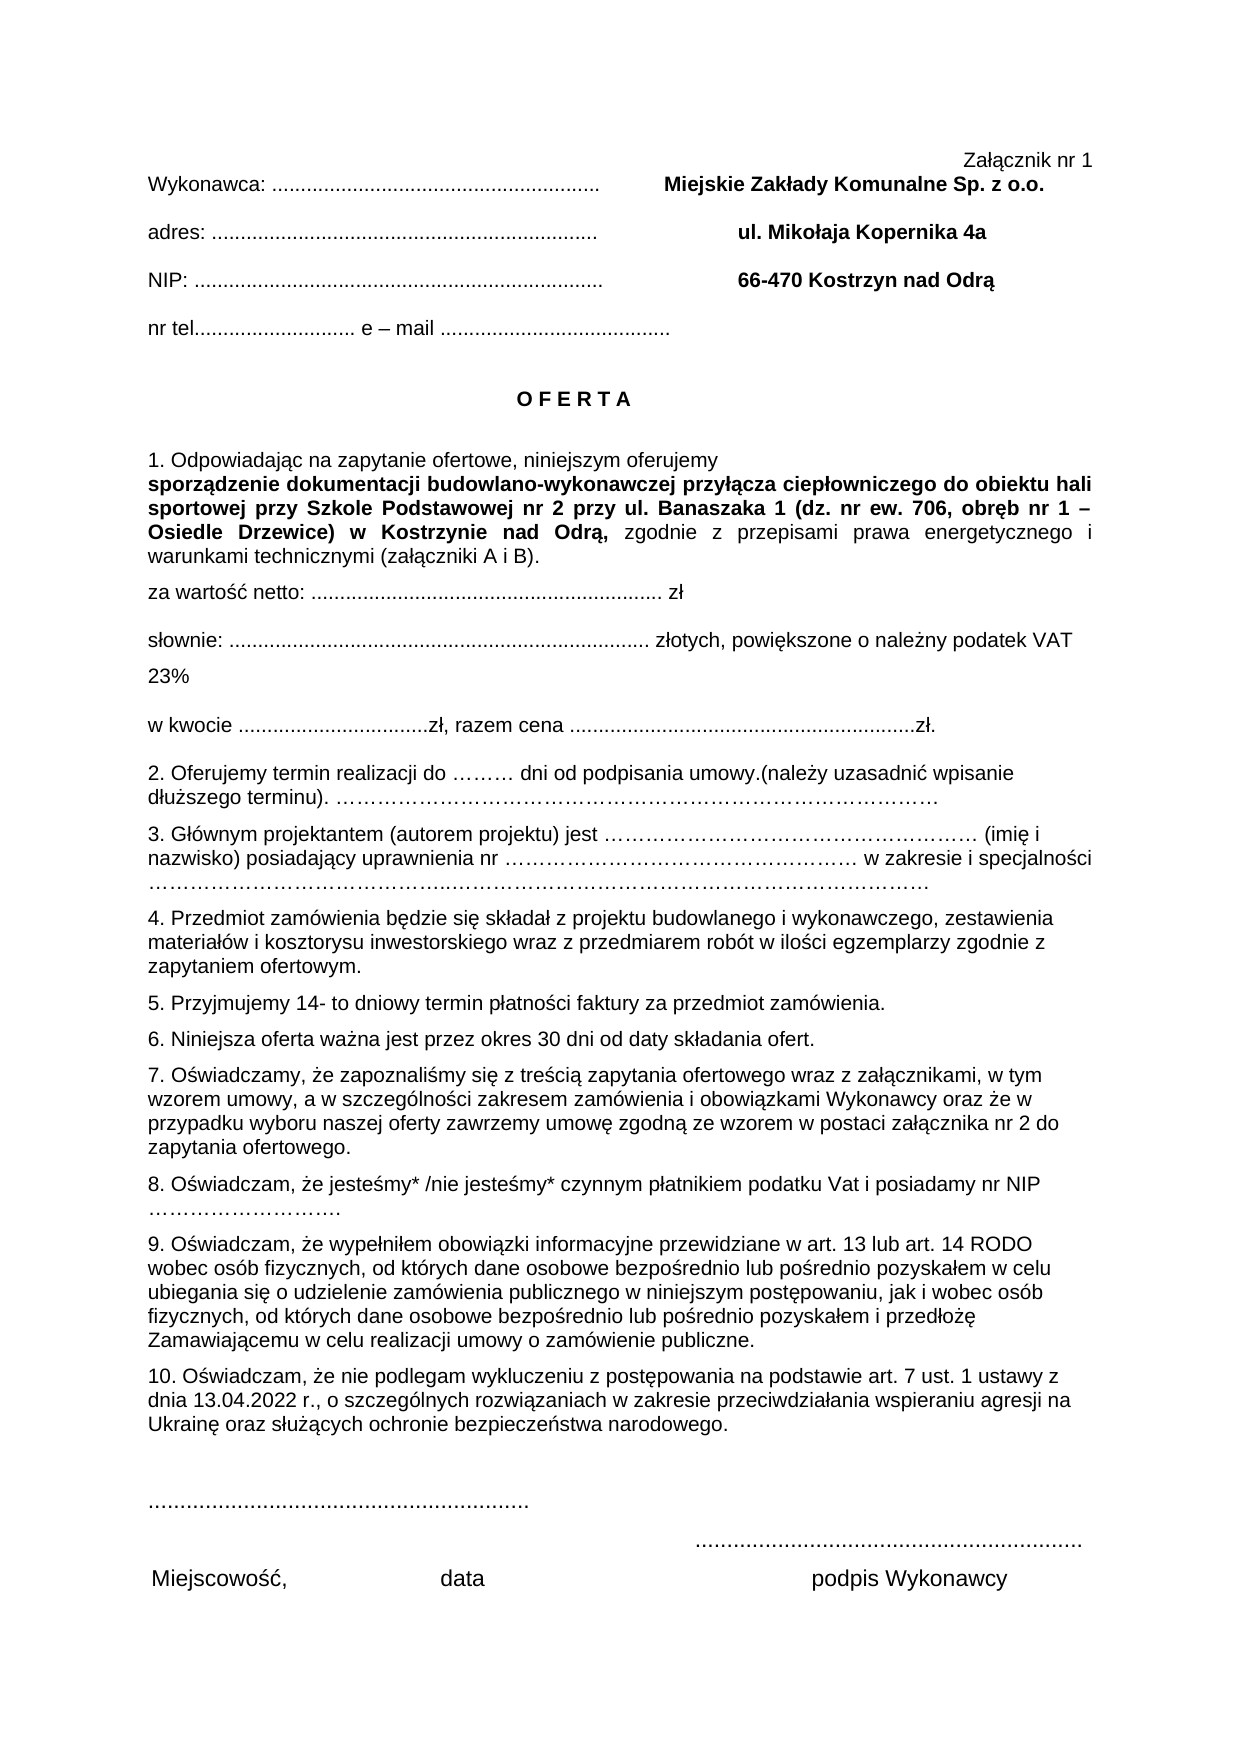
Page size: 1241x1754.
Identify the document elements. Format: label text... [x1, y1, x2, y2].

text 10. Oświadczam, że nie podlegam wykluczeniu z postępowania na podstawie art. 7 ust. 1 ustawy z dnia 13.04.2022 r., o szczególnych rozwiązaniach w zakresie przeciwdziałania wspieraniu agresji na Ukrainę oraz służących ochronie bezpieczeństwa narodowego. [148, 1364, 1093, 1436]
text sporządzenie dokumentacji budowlano-wykonawczej przyłącza ciepłowniczego do obiektu hali sportowej przy Szkole Podstawowej nr 2 przy ul. Banaszaka 1 (dz. nr ew. 706, obręb nr 1 – Osiedle Drzewice) w Kostrzynie nad Odrą, zgodnie z przepisami prawa energetycznego i warunkami technicznymi (załączniki A i B). [148, 472, 1093, 567]
text 5. Przyjmujemy 14- to dniowy termin płatności faktury za przedmiot zamówienia. [148, 990, 1093, 1014]
list 7. Oświadczamy, że zapoznaliśmy się z treścią zapytania ofertowego wraz z załącznikami, w tym wzorem umowy, a w szczególności zakresem zamówienia i obowiązkami Wykonawcy oraz że w przypadku wyboru naszej oferty zawrzemy umowę zgodną ze wzorem w postaci załącznika nr 2 do zapytania ofertowego. [148, 1063, 1093, 1159]
text O F E R T A [443, 387, 1093, 411]
text 6. Niniejsza oferta ważna jest przez okres 30 dni od daty składania ofert. [148, 1027, 1093, 1051]
text 4. Przedmiot zamówienia będzie się składał z projektu budowlanego i wykonawczego, zestawienia materiałów i kosztorysu inwestorskiego wraz z przedmiarem robót w ilości egzemplarzy zgodnie z zapytaniem ofertowym. [148, 906, 1093, 978]
text adres: ................................................................... ul. Mikołaja Kopernika 4a [148, 219, 1093, 243]
text 2. Oferujemy termin realizacji do ……… dni od podpisania umowy.(należy uzasadnić wpisanie dłuższego terminu). …………………………………………………………………………… [148, 761, 1093, 809]
text NIP: ....................................................................... 66-470 Kostrzyn nad Odrą [148, 267, 1093, 291]
text 9. Oświadczam, że wypełniłem obowiązki informacyjne przewidziane w art. 13 lub art. 14 RODO wobec osób fizycznych, od których dane osobowe bezpośrednio lub pośrednio pozyskałem w celu ubiegania się o udzielenie zamówienia publicznego w niniejszym postępowaniu, jak i wobec osób fizycznych, od których dane osobowe bezpośrednio lub pośrednio pozyskałem i przedłożę Zamawiającemu w celu realizacji umowy o zamówienie publiczne. [148, 1232, 1093, 1352]
text za wartość netto: ............................................................. zł [148, 580, 1093, 604]
text w kwocie .................................zł, razem cena ............................................................zł. [148, 713, 1093, 737]
text 8. Oświadczam, że jesteśmy* /nie jesteśmy* czynnym płatnikiem podatku Vat i posiadamy nr NIP ………………………. [148, 1172, 1093, 1219]
text słownie: ......................................................................... złotych, powiększone o należny podatek VAT 23% [148, 628, 1093, 688]
text ............................................................ [113, 1487, 1093, 1514]
text 3. Głównym projektantem (autorem projektu) jest ……………………………………………… (imię i nazwisko) posiadający uprawnienia nr …………………………………………… w zakresie i specjalności ……………………………………..…………………………………………………………… [148, 822, 1093, 893]
text 1. Odpowiadając na zapytanie ofertowe, niniejszym oferujemy [148, 448, 1093, 472]
text Załącznik nr 1 [130, 148, 1093, 172]
text ............................................................. [113, 1526, 1093, 1553]
text Wykonawca: ......................................................... Miejskie Zakłady Komunalne Sp. z o.o. [148, 172, 1093, 196]
text Miejscowość, data podpis Wykonawcy [113, 1565, 1093, 1592]
text nr tel............................ e – mail ........................................ [148, 315, 1093, 339]
